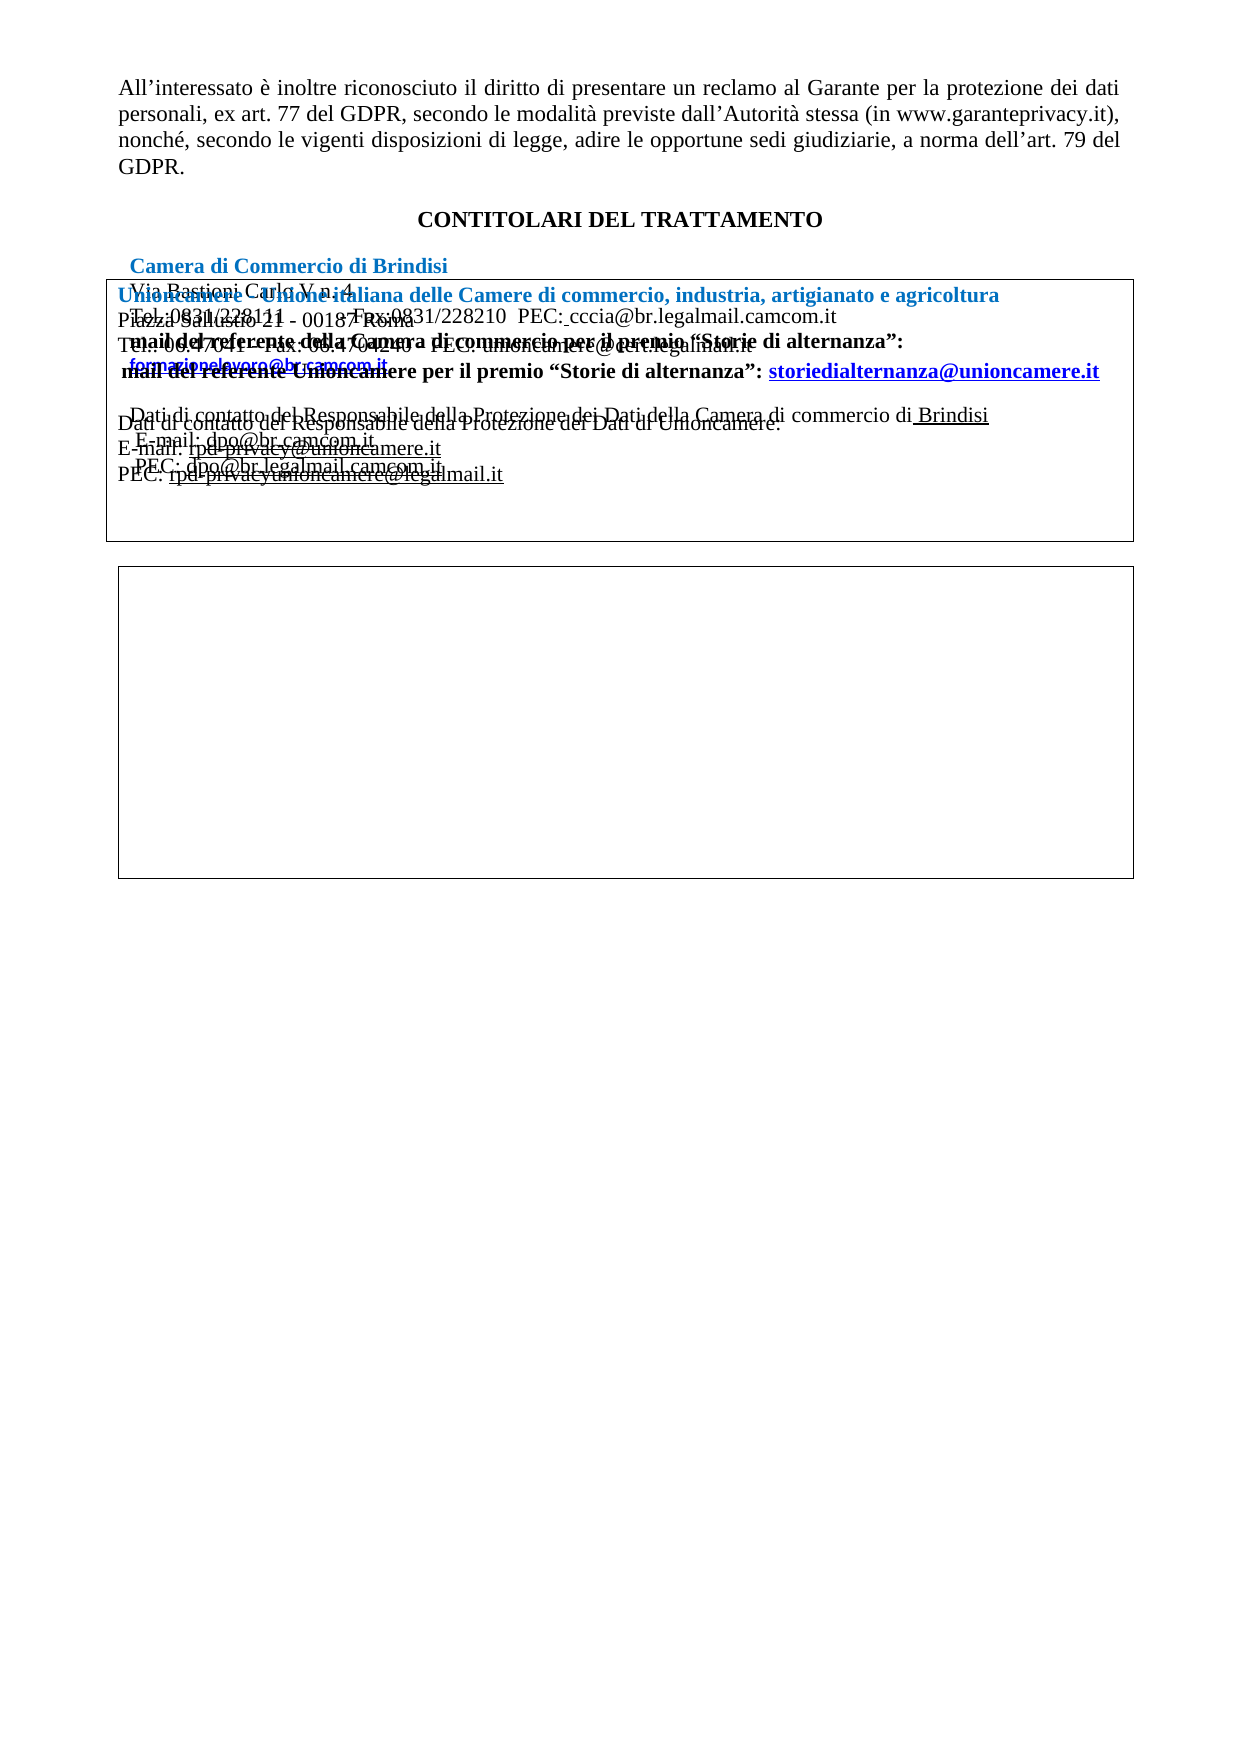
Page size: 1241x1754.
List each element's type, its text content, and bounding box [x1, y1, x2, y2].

text All’interessato è inoltre riconosciuto il diritto di presentare un reclamo al Garante per la protezione dei dati personali, ex art. 77 del GDPR, secondo le modalità previste dall’Autorità stessa (in www.garanteprivacy.it), nonché, secondo le vigenti disposizioni di legge, adire le opportune sedi giudiziarie, a norma dell’art. 79 del GDPR. [118, 74, 1122, 179]
text CONTITOLARI DEL TRATTAMENTO [118, 206, 1122, 232]
